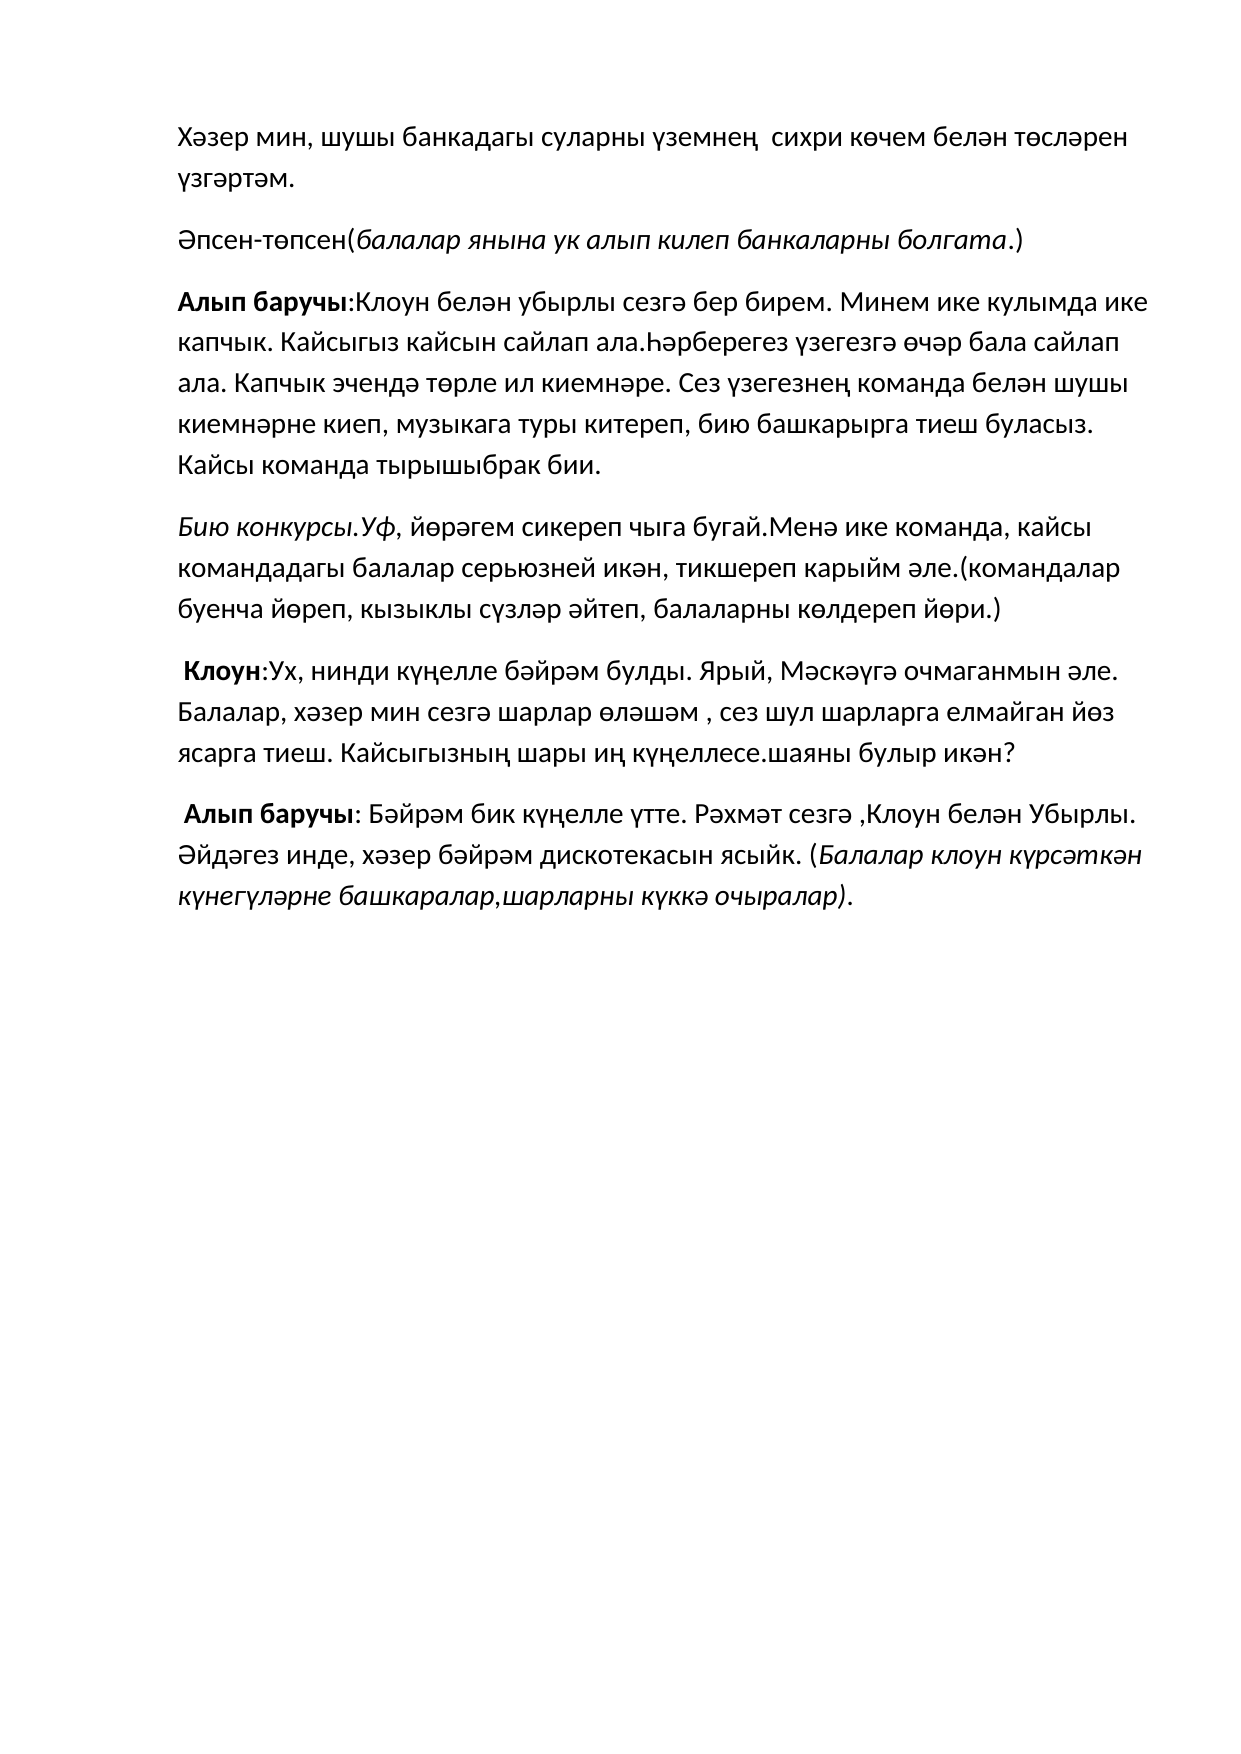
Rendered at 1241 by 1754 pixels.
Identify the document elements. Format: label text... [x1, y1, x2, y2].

text Алып баручы: Бәйрәм бик күңелле үтте. Рәхмәт сезгә ,Клоун белән Убырлы. Әйдәгез инде, хәзер бәйрәм дискотекасын ясыйк. (Балалар клоун күрсәткән күнегүләрне башкаралар,шарларны күккә очыралар). [177, 795, 1152, 913]
text Бию конкурсы.Уф, йөрәгем сикереп чыга бугай.Менә ике команда, кайсы командадагы балалар серьюзней икән, тикшереп карыйм әле.(командалар буенча йөреп, кызыклы сүзләр әйтеп, балаларны көлдереп йөри.) [177, 508, 1152, 626]
text Хәзер мин, шушы банкадагы суларны үземнең сихри көчем белән төсләрен үзгәртәм. [177, 118, 1152, 195]
text Әпсен-төпсен(балалар янына ук алып килеп банкаларны болгата.) [177, 221, 1152, 256]
text Алып баручы:Клоун белән убырлы сезгә бер бирем. Минем ике кулымда ике капчык. Кайсыгыз кайсын сайлап ала.Һәрберегез үзегезгә өчәр бала сайлап ала. Капчык эчендә төрле ил киемнәре. Сез үзегезнең команда белән шушы киемнәрне киеп, музыкага туры китереп, бию башкарырга тиеш буласыз. Кайсы команда тырышыбрак бии. [177, 283, 1152, 482]
text Клоун:Ух, нинди күңелле бәйрәм булды. Ярый, Мәскәүгә очмаганмын әле. Балалар, хәзер мин сезгә шарлар өләшәм , сез шул шарларга елмайган йөз ясарга тиеш. Кайсыгызның шары иң күңеллесе.шаяны булыр икән? [177, 652, 1152, 769]
